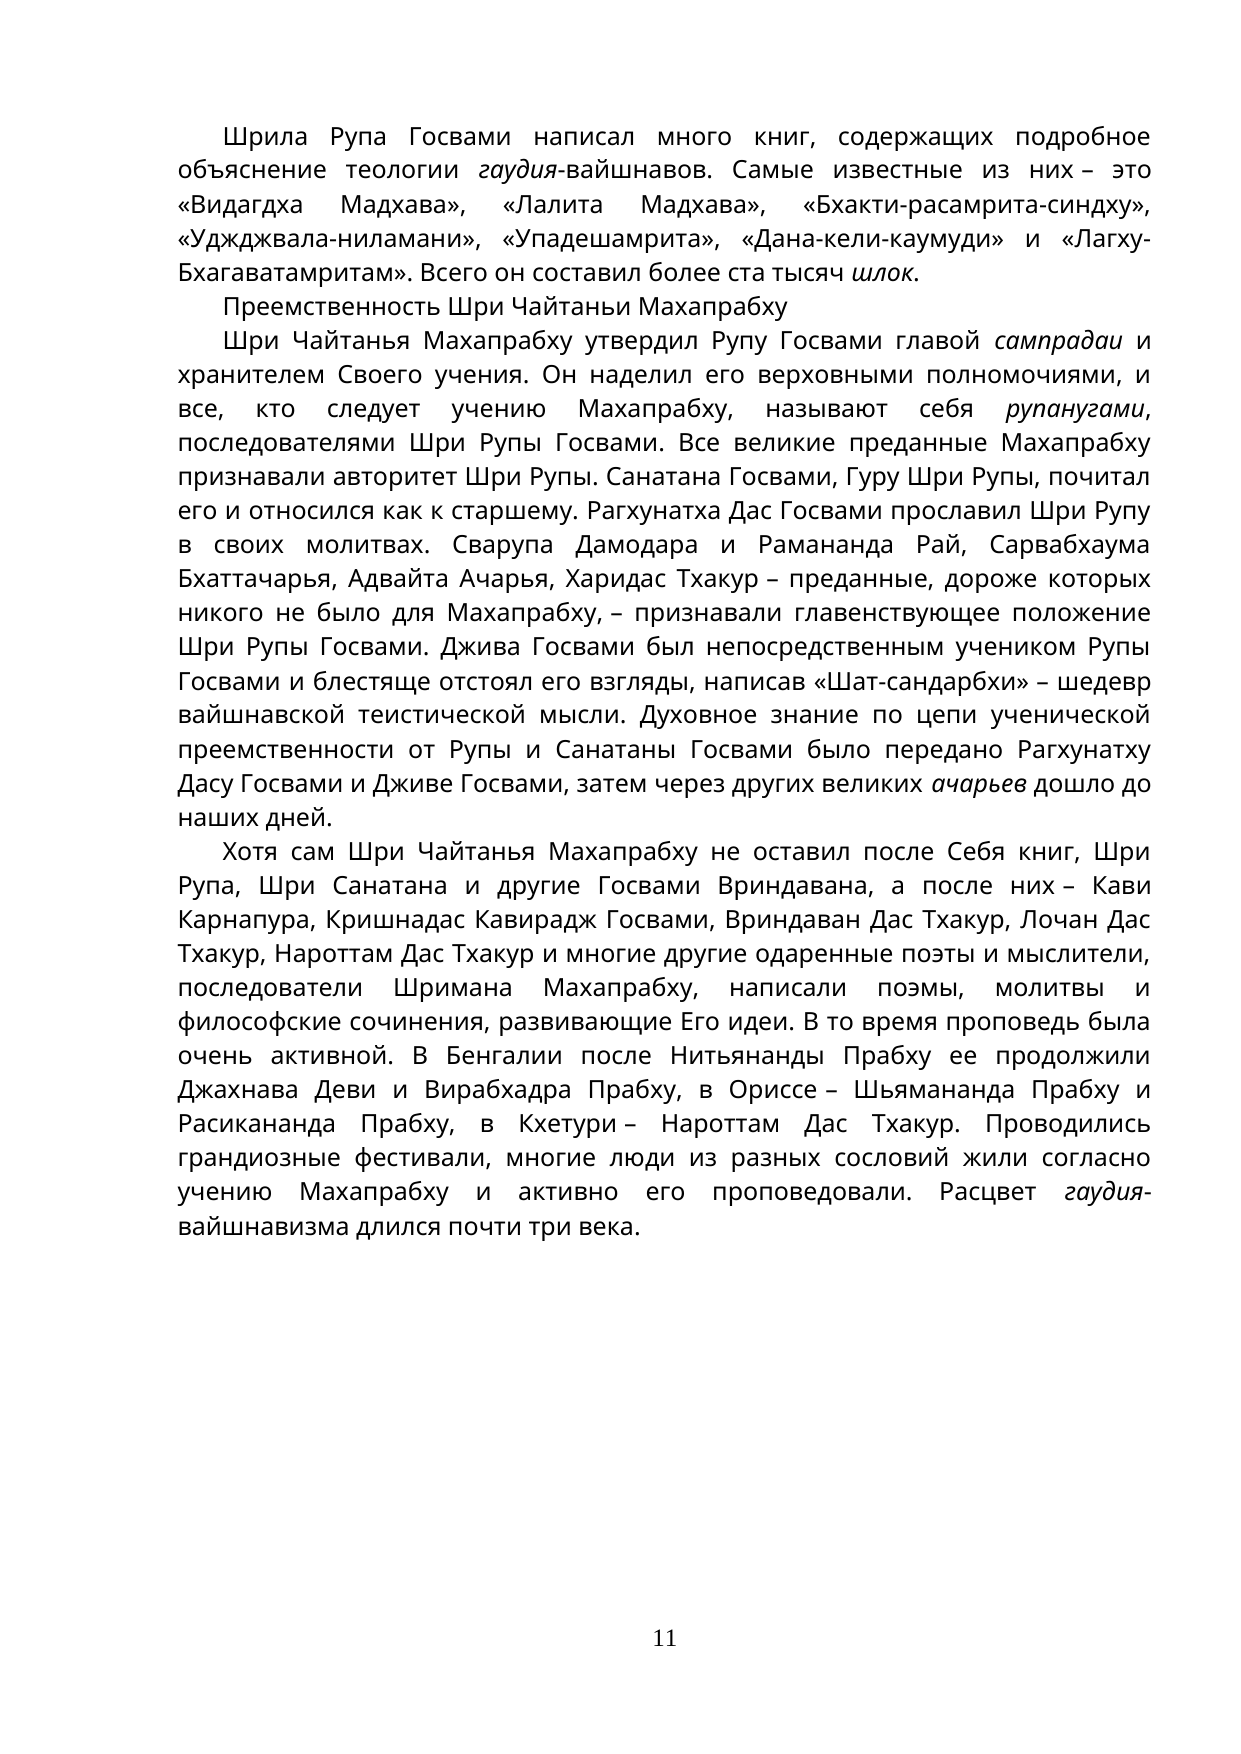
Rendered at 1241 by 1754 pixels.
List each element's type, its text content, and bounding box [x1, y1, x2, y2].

text Шри Чайтанья Махапрабху утвердил Рупу Госвами главой сампрадаи и хранителем Своего учения. Он наделил его верховными полномочиями, и все, кто следует учению Махапрабху, называют себя рупанугами, последователями Шри Рупы Госвами. Все великие преданные Махапрабху признавали авторитет Шри Рупы. Санатана Госвами, Гуру Шри Рупы, почитал его и относился как к старшему. Рагхунатха Дас Госвами прославил Шри Рупу в своих молитвах. Сварупа Дамодара и Рамананда Рай, Сарвабхаума Бхаттачарья, Адвайта Ачарья, Харидас Тхакур – преданные, дороже которых никого не было для Махапрабху, – признавали главенствующее положение Шри Рупы Госвами. Джива Госвами был непосредственным учеником Рупы Госвами и блестяще отстоял его взгляды, написав «Шат-сандарбхи» – шедевр вайшнавской теистической мысли. Духовное знание по цепи ученической преемственности от Рупы и Санатаны Госвами было передано Рагхунатху Дасу Госвами и Дживе Госвами, затем через других великих ачарьев дошло до наших дней. [177, 322, 1152, 833]
text Преемственность Шри Чайтаньи Махапрабху [177, 288, 1152, 322]
text Шрила Рупа Госвами написал много книг, содержащих подробное объяснение теологии гаудия-вайшнавов. Самые известные из них – это «Видагдха Мадхава», «Лалита Мадхава», «Бхакти-расамрита-синдху», «Уджджвала-ниламани», «Упадешамрита», «Дана-кели-каумуди» и «Лагху-Бхагаватамритам». Всего он составил более ста тысяч шлок. [177, 118, 1152, 288]
text Хотя сам Шри Чайтанья Махапрабху не оставил после Себя книг, Шри Рупа, Шри Санатана и другие Госвами Вриндавана, а после них – Кави Карнапура, Кришнадас Кавирадж Госвами, Вриндаван Дас Тхакур, Лочан Дас Тхакур, Нароттам Дас Тхакур и многие другие одаренные поэты и мыслители, последователи Шримана Махапрабху, написали поэмы, молитвы и философские сочинения, развивающие Его идеи. В то время проповедь была очень активной. В Бенгалии после Нитьянанды Прабху ее продолжили Джахнава Деви и Вирабхадра Прабху, в Ориссе – Шьямананда Прабху и Расикананда Прабху, в Кхетури – Нароттам Дас Тхакур. Проводились грандиозные фестивали, многие люди из разных сословий жили согласно учению Махапрабху и активно его проповедовали. Расцвет гаудия-вайшнавизма длился почти три века. [177, 833, 1152, 1242]
